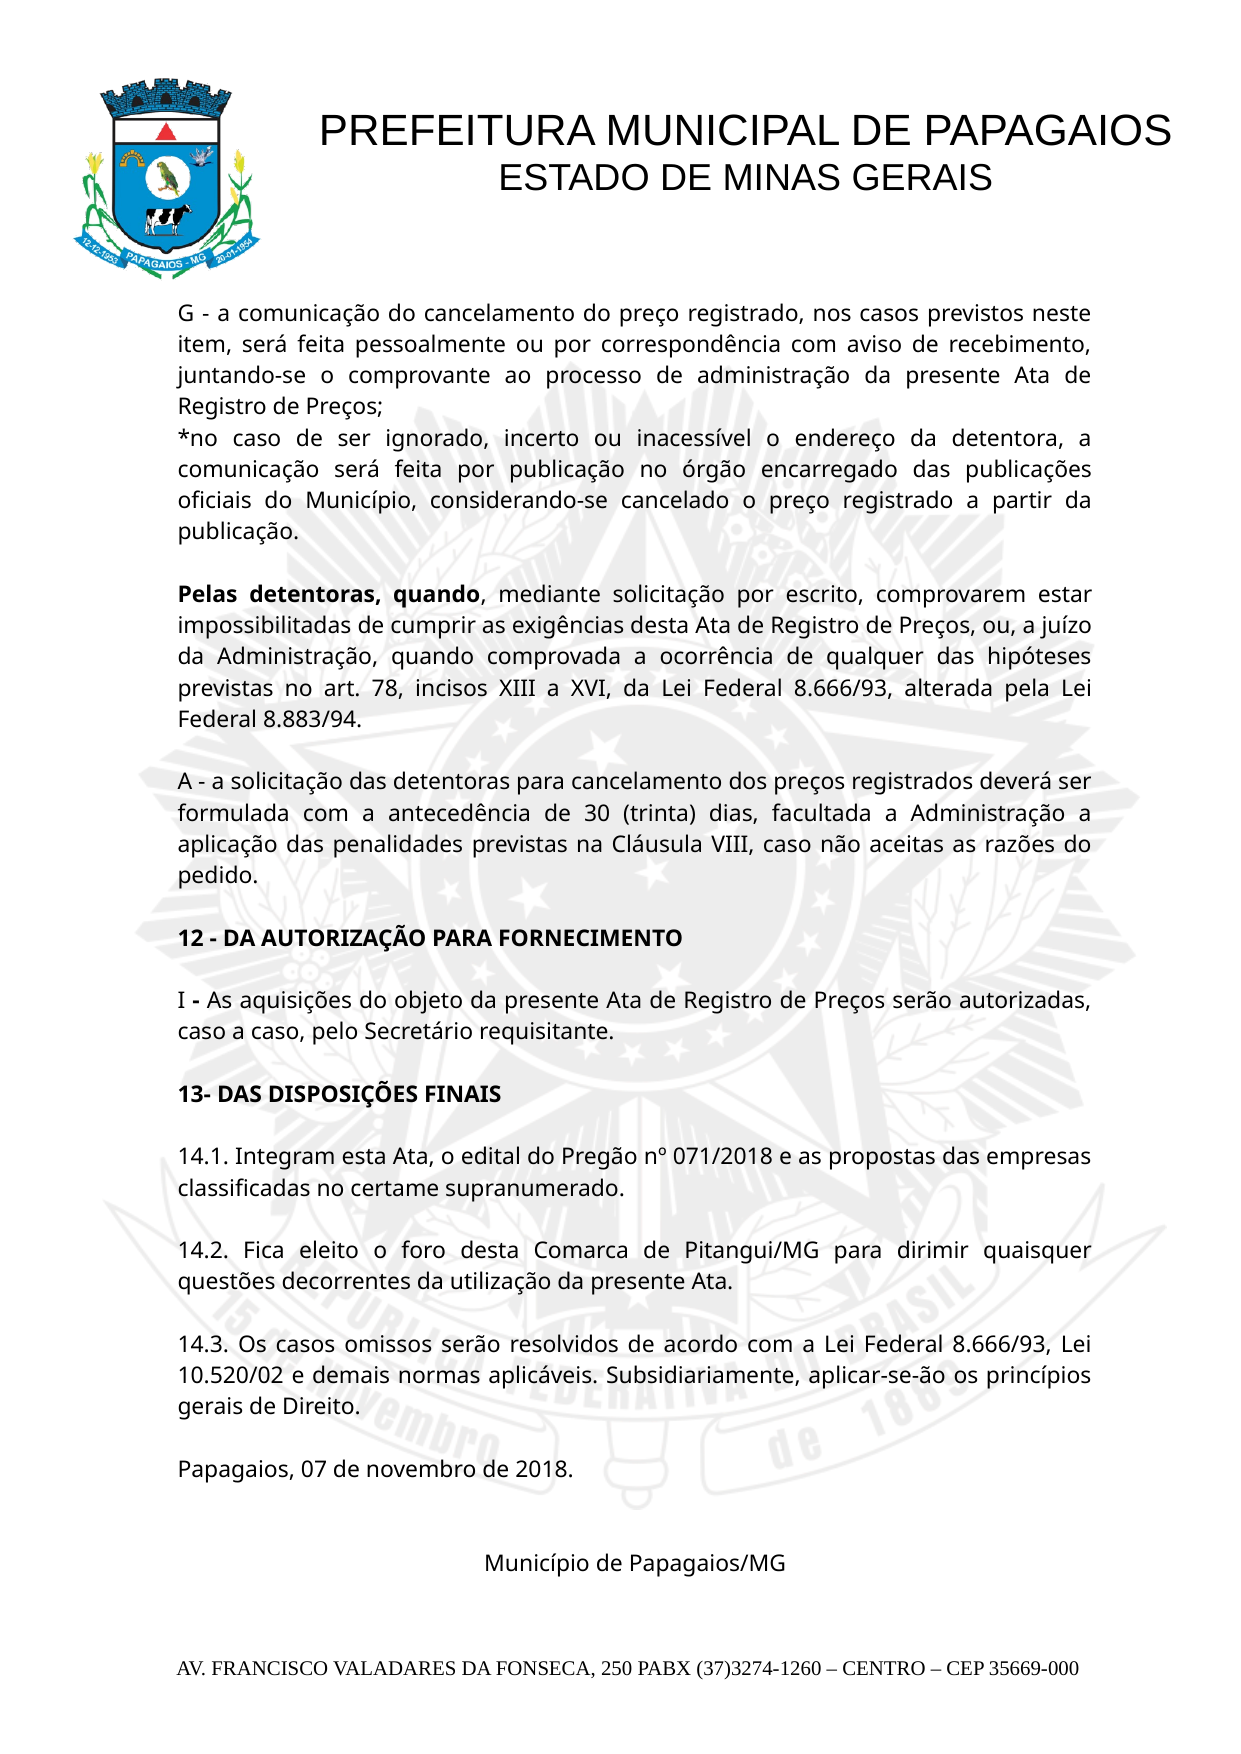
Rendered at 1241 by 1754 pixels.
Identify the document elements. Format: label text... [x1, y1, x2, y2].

text 13- DAS DISPOSIÇÕES FINAIS [177, 1078, 1093, 1109]
text I - As aquisições do objeto da presente Ata de Registro de Preços serão autorizadas, caso a caso, pelo Secretário requisitante. [177, 984, 1093, 1047]
text Pelas detentoras, quando, mediante solicitação por escrito, comprovarem estar impossibilitadas de cumprir as exigências desta Ata de Registro de Preços, ou, a juízo da Administração, quando comprovada a ocorrência de qualquer das hipóteses previstas no art. 78, incisos XIII a XVI, da Lei Federal 8.666/93, alterada pela Lei Federal 8.883/94. [177, 578, 1093, 734]
text 14.3. Os casos omissos serão resolvidos de acordo com a Lei Federal 8.666/93, Lei 10.520/02 e demais normas aplicáveis. Subsidiariamente, aplicar-se-ão os princípios gerais de Direito. [177, 1328, 1093, 1422]
text G - a comunicação do cancelamento do preço registrado, nos casos previstos neste item, será feita pessoalmente ou por correspondência com aviso de recebimento, juntando-se o comprovante ao processo de administração da presente Ata de Registro de Preços; [177, 297, 1093, 422]
picture [72, 73, 262, 281]
text Papagaios, 07 de novembro de 2018. [177, 1453, 1093, 1484]
text A - a solicitação das detentoras para cancelamento dos preços registrados deverá ser formulada com a antecedência de 30 (trinta) dias, facultada a Administração a aplicação das penalidades previstas na Cláusula VIII, caso não aceitas as razões do pedido. [177, 765, 1093, 890]
text 12 - DA AUTORIZAÇÃO PARA FORNECIMENTO [177, 922, 1093, 953]
text 14.1. Integram esta Ata, o edital do Pregão nº 071/2018 e as propostas das empresas classificadas no certame supranumerado. [177, 1140, 1093, 1203]
text 14.2. Fica eleito o foro desta Comarca de Pitangui/MG para dirimir quaisquer questões decorrentes da utilização da presente Ata. [177, 1234, 1093, 1297]
text Município de Papagaios/MG [177, 1547, 1093, 1578]
picture [102, 361, 1167, 1510]
text *no caso de ser ignorado, incerto ou inacessível o endereço da detentora, a comunicação será feita por publicação no órgão encarregado das publicações oficiais do Município, considerando-se cancelado o preço registrado a partir da publicação. [177, 422, 1093, 547]
